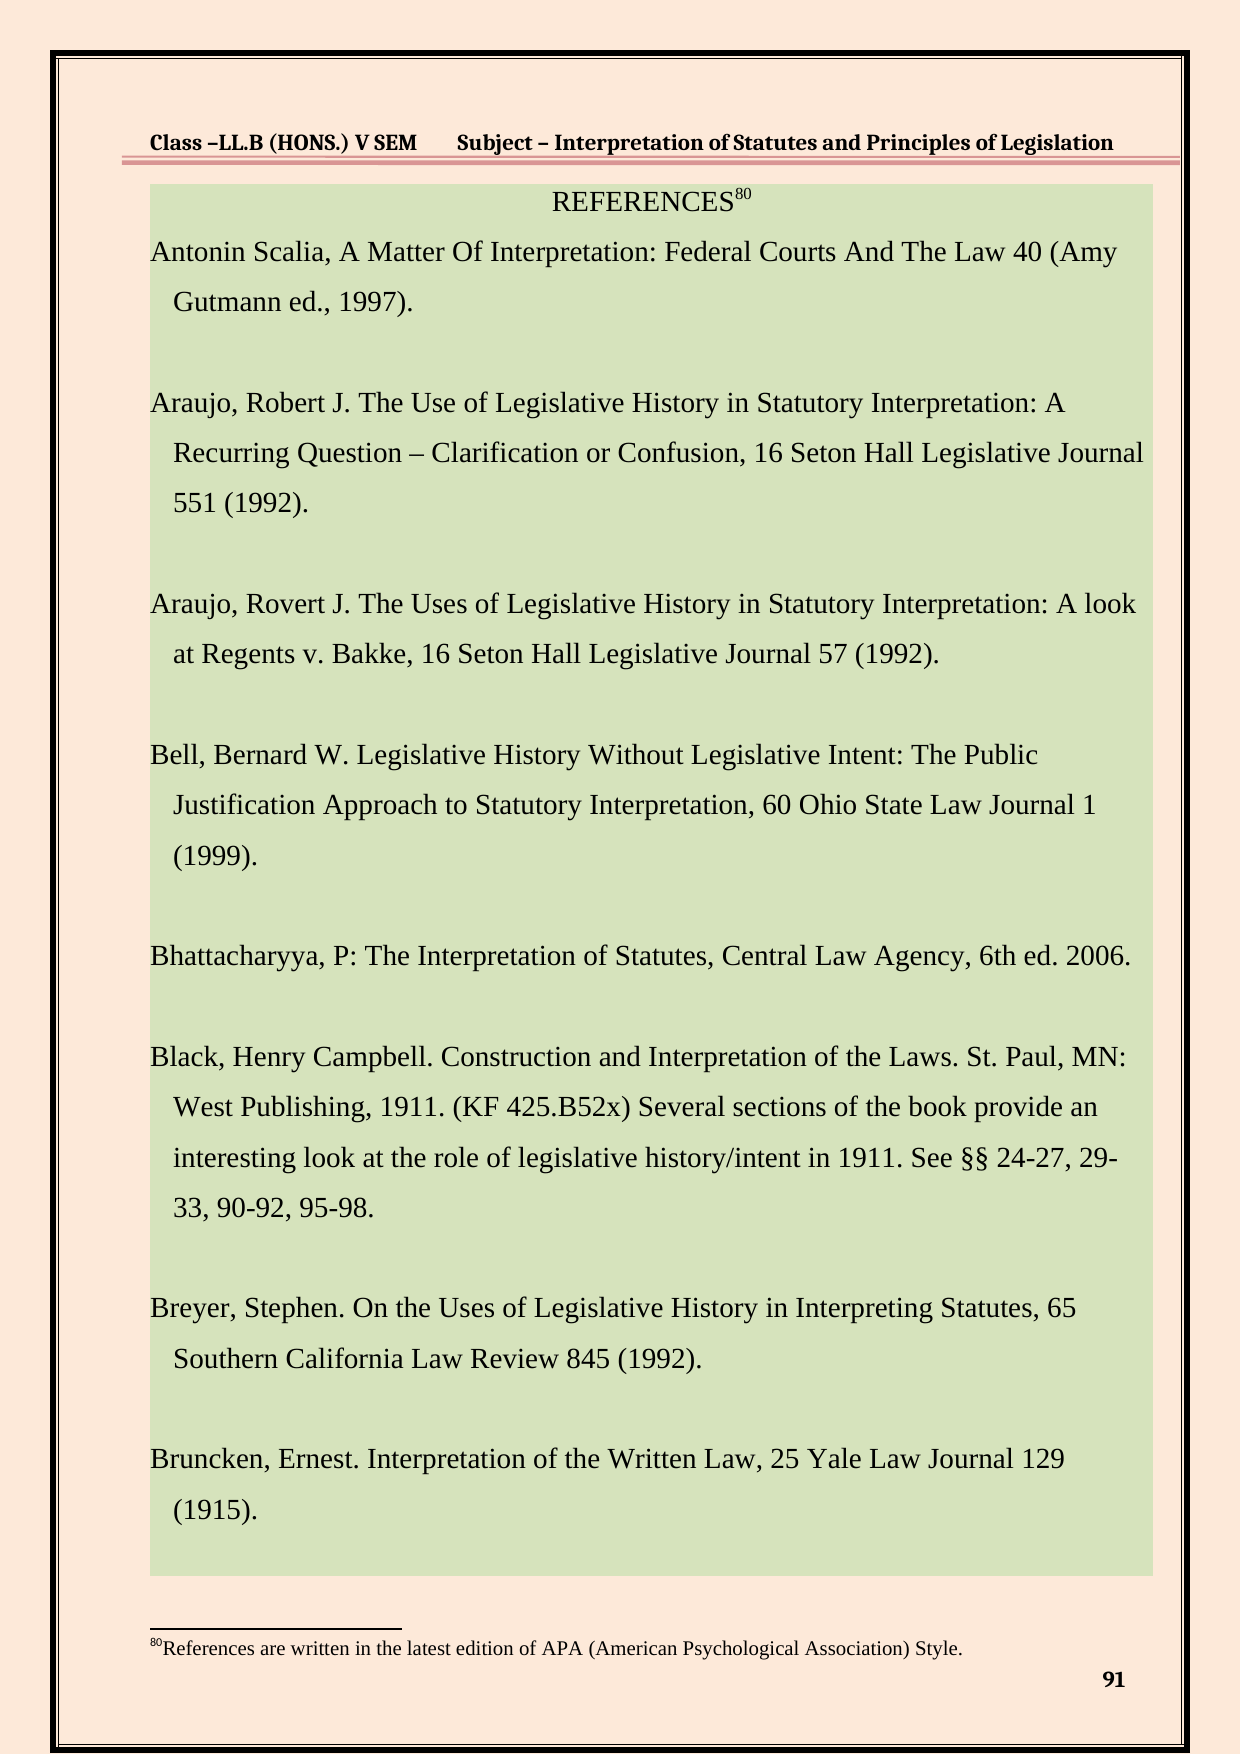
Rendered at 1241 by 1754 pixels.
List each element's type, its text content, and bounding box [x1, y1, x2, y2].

text Bell, Bernard W. Legislative History Without Legislative Intent: The Public Justification Approach to Statutory Interpretation, 60 Ohio State Law Journal 1 (1999). [150, 737, 1153, 871]
text REFERENCES [150, 184, 1153, 217]
text Antonin Scalia, A Matter Of Interpretation: Federal Courts And The Law 40 (Amy Gutmann ed., 1997). [150, 234, 1153, 318]
text Bhattacharyya, P: The Interpretation of Statutes, Central Law Agency, 6th ed. 2006. [150, 938, 1153, 972]
text Breyer, Stephen. On the Uses of Legislative History in Interpreting Statutes, 65 Southern California Law Review 845 (1992). [150, 1291, 1153, 1374]
text Araujo, Rovert J. The Uses of Legislative History in Statutory Interpretation: A look at Regents v. Bakke, 16 Seton Hall Legislative Journal 57 (1992). [150, 586, 1153, 670]
text Araujo, Robert J. The Use of Legislative History in Statutory Interpretation: A Recurring Question – Clarification or Confusion, 16 Seton Hall Legislative Journal 551 (1992). [150, 385, 1153, 519]
text Bruncken, Ernest. Interpretation of the Written Law, 25 Yale Law Journal 129 (1915). [150, 1442, 1153, 1525]
text Black, Henry Campbell. Construction and Interpretation of the Laws. St. Paul, MN: West Publishing, 1911. (KF 425.B52x) Several sections of the book provide an interesting look at the role of legislative history/intent in 1911. See §§ 24-27, 29-33, 90-92, 95-98. [150, 1039, 1153, 1223]
